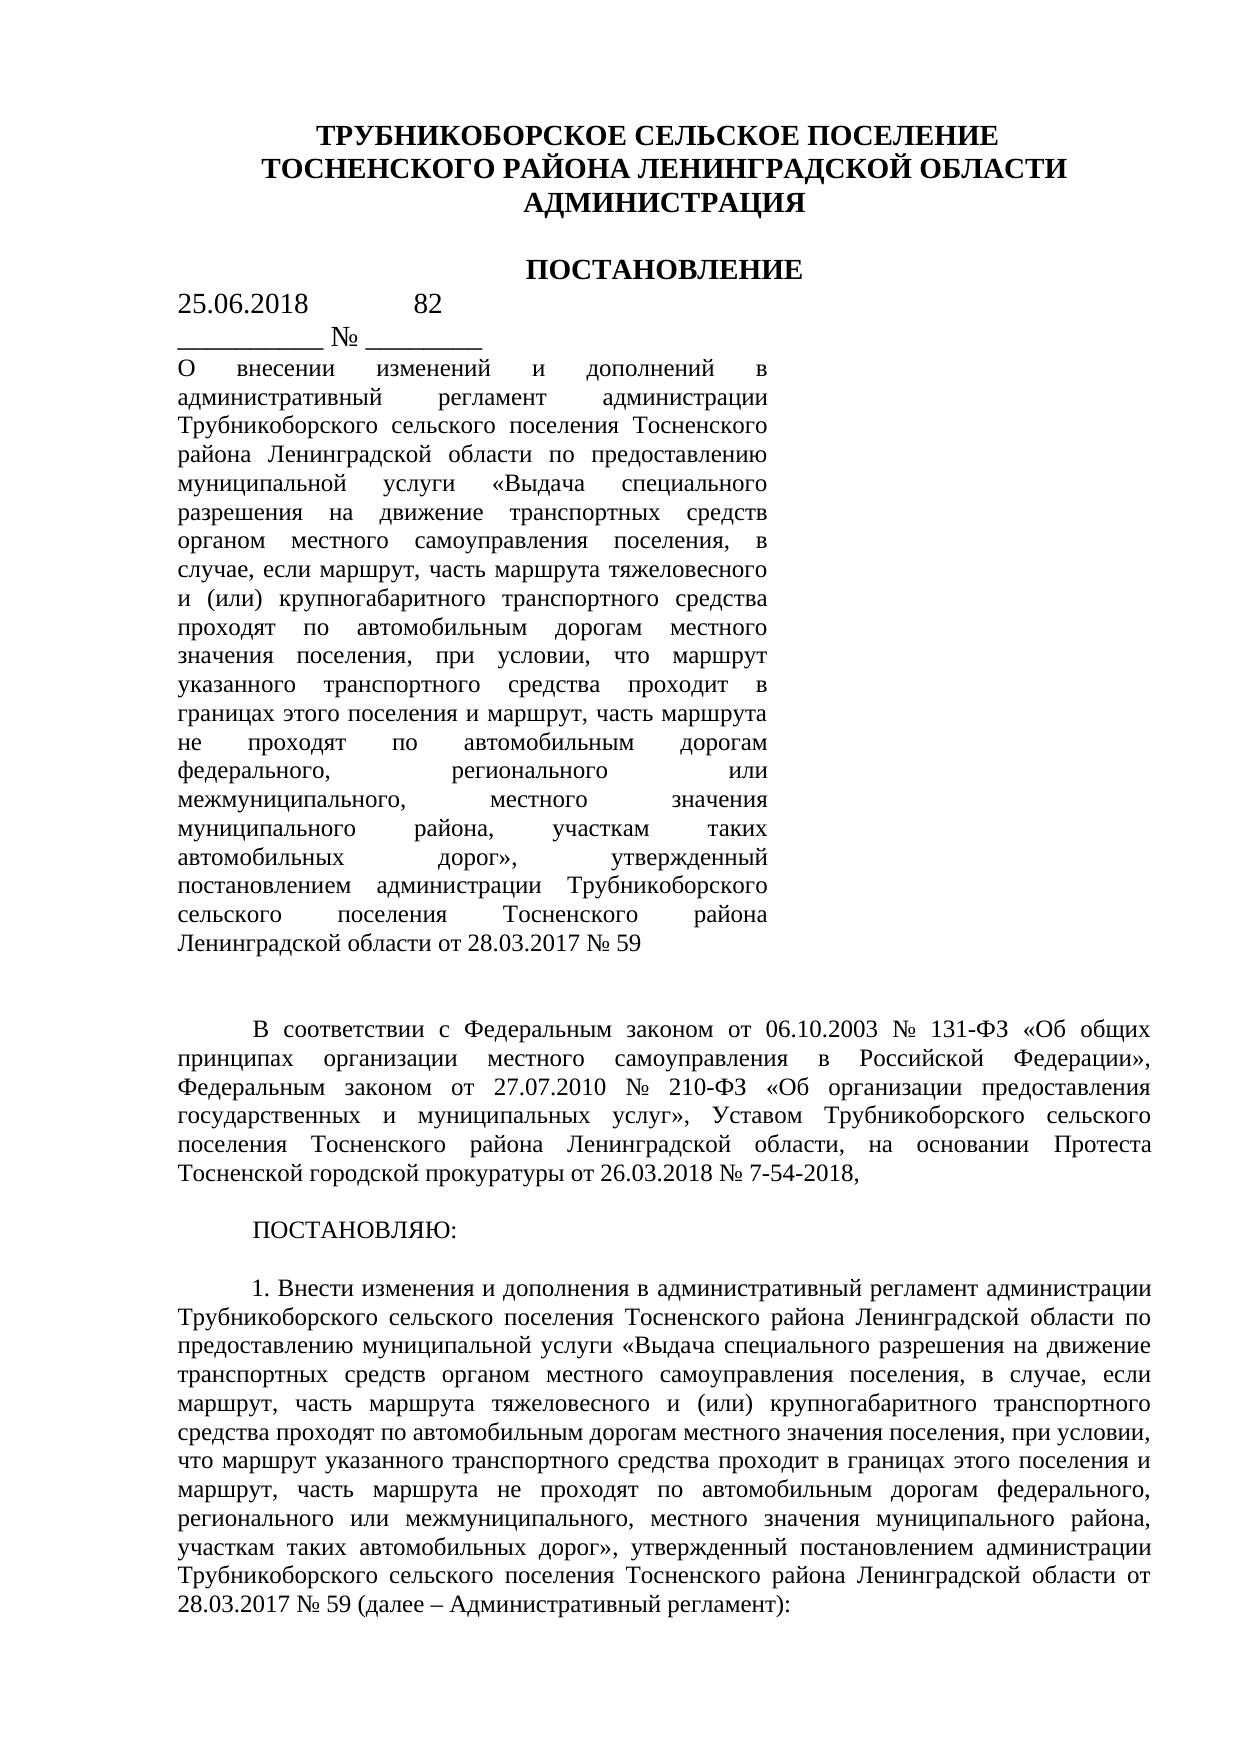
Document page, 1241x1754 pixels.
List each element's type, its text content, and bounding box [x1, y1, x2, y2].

text 25.06.2018 82 [177, 286, 1152, 319]
text ТРУБНИКОБОРСКОЕ СЕЛЬСКОЕ ПОСЕЛЕНИЕ [177, 118, 1152, 152]
text ПОСТАНОВЛЕНИЕ [177, 252, 1152, 286]
text В соответствии с Федеральным законом от 06.10.2003 № 131-ФЗ «Об общих принципах организации местного самоуправления в Российской Федерации», Федеральным законом от 27.07.2010 № 210-ФЗ «Об организации предоставления государственных и муниципальных услуг», Уставом Трубникоборского сельского поселения Тосненского района Ленинградской области, на основании Протеста Тосненской городской прокуратуры от 26.03.2018 № 7-54-2018, [177, 1014, 1152, 1187]
text ТОСНЕНСКОГО РАЙОНА ЛЕНИНГРАДСКОЙ ОБЛАСТИ АДМИНИСТРАЦИЯ [177, 152, 1152, 219]
text 1. Внести изменения и дополнения в административный регламент администрации Трубникоборского сельского поселения Тосненского района Ленинградской области по предоставлению муниципальной услуги «Выдача специального разрешения на движение транспортных средств органом местного самоуправления поселения, в случае, если маршрут, часть маршрута тяжеловесного и (или) крупногабаритного транспортного средства проходят по автомобильным дорогам местного значения поселения, при условии, что маршрут указанного транспортного средства проходит в границах этого поселения и маршрут, часть маршрута не проходят по автомобильным дорогам федерального, регионального или межмуниципального, местного значения муниципального района, участкам таких автомобильных дорог», утвержденный постановлением администрации Трубникоборского сельского поселения Тосненского района Ленинградской области от 28.03.2017 № 59 (далее – Административный регламент): [177, 1273, 1152, 1618]
text О внесении изменений и дополнений в административный регламент администрации Трубникоборского сельского поселения Тосненского района Ленинградской области по предоставлению муниципальной услуги «Выдача специального разрешения на движение транспортных средств органом местного самоуправления поселения, в случае, если маршрут, часть маршрута тяжеловесного и (или) крупногабаритного транспортного средства проходят по автомобильным дорогам местного значения поселения, при условии, что маршрут указанного транспортного средства проходит в границах этого поселения и маршрут, часть маршрута не проходят по автомобильным дорогам федерального, регионального или межмуниципального, местного значения муниципального района, участкам таких автомобильных дорог», утвержденный постановлением администрации Трубникоборского сельского поселения Тосненского района Ленинградской области от 28.03.2017 № 59 [177, 353, 768, 957]
text ПОСТАНОВЛЯЮ: [177, 1215, 1152, 1244]
text __________ № ________ [177, 319, 1152, 353]
